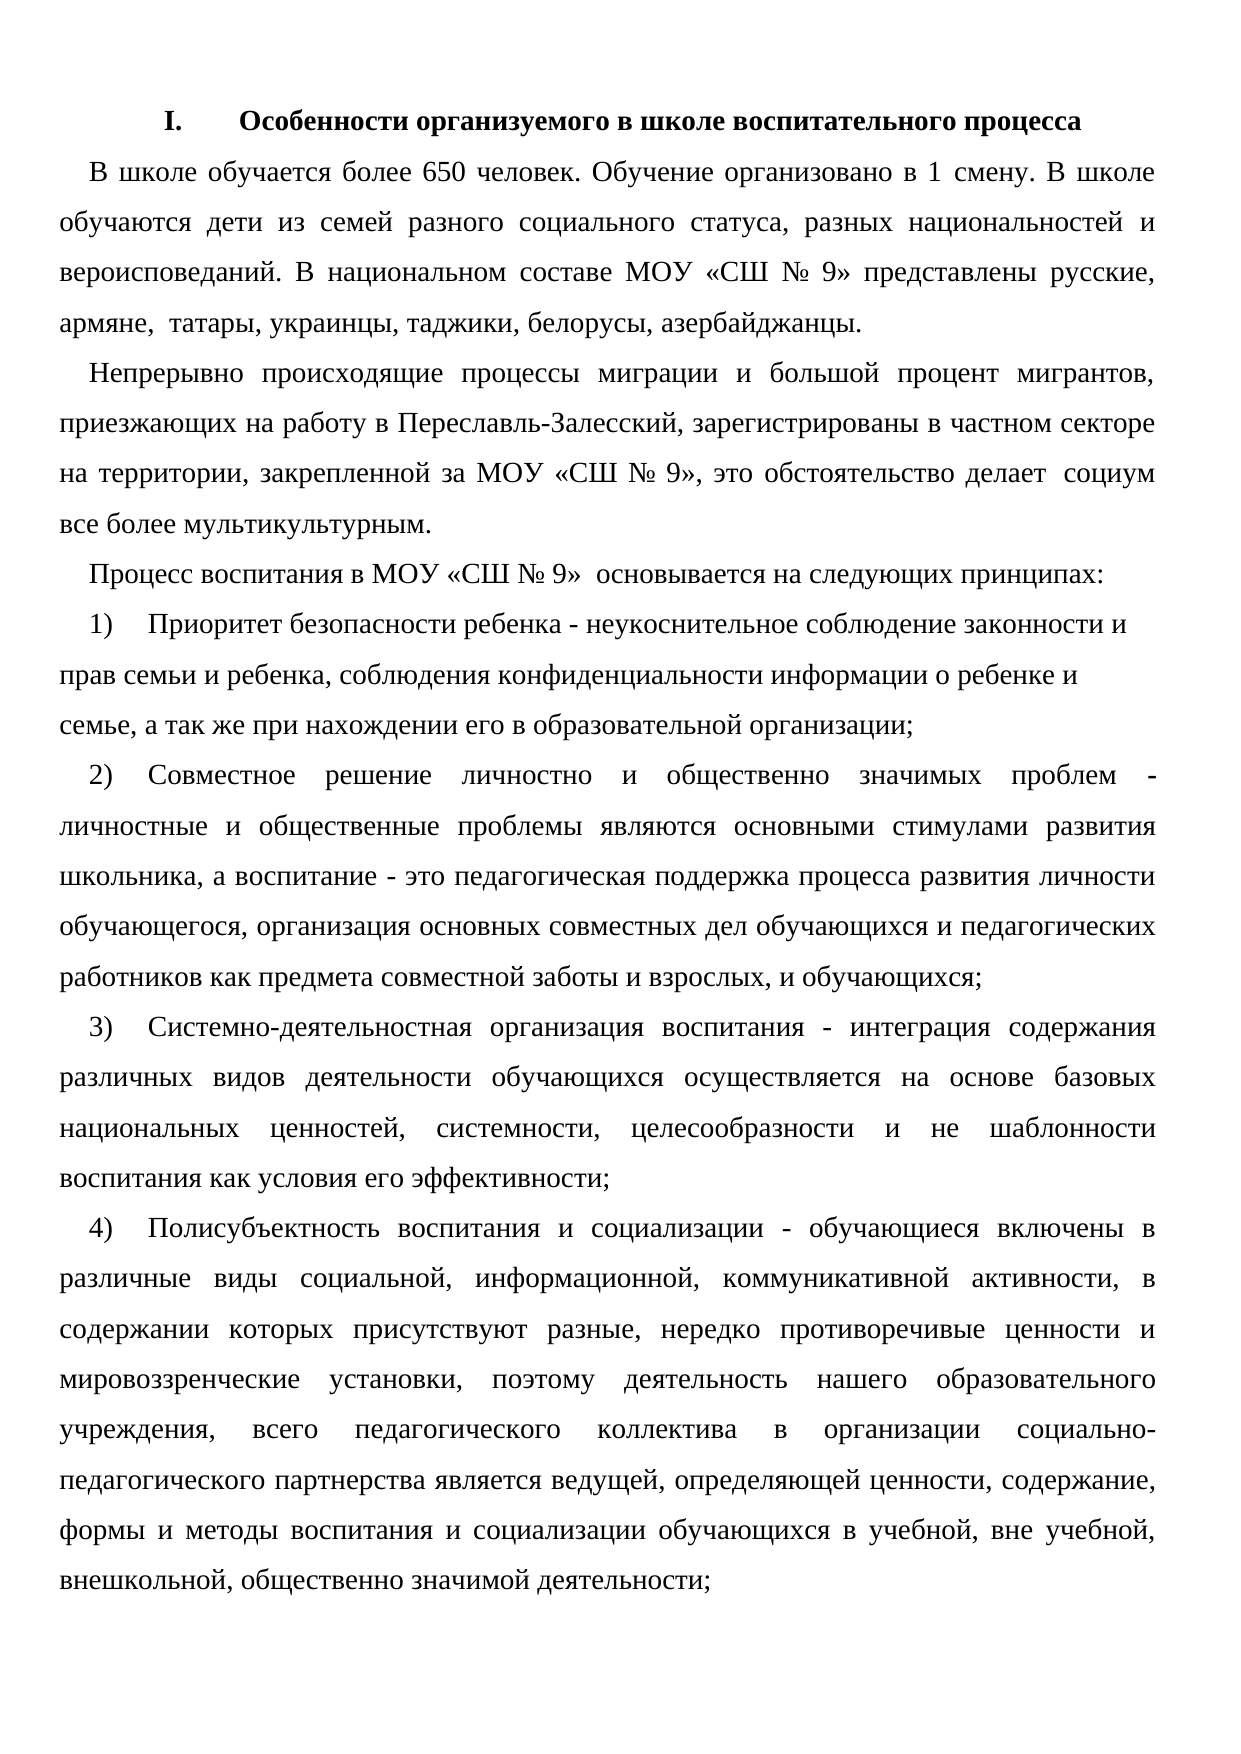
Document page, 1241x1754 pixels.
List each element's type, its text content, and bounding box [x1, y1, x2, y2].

text Непрерывно происходящие процессы миграции и большой процент мигрантов, приезжающих на работу в Переславль-Залесский, зарегистрированы в частном секторе на территории, закрепленной за МОУ «СШ № 9», это обстоятельство делает социум все более мультикультурным. [59, 355, 1155, 539]
subtitle Особенности организуемого в школе воспитательного процесса [89, 103, 1157, 137]
list Системно-деятельностная организация воспитания - интеграция содержания различных видов деятельности обучающихся осуществляется на основе базовых национальных ценностей, системности, целесообразности и не шаблонности воспитания как условия его эффективности; [59, 1009, 1157, 1193]
text В школе обучается более 650 человек. Обучение организовано в 1 смену. В школе обучаются дети из семей разного социального статуса, разных национальностей и вероисповеданий. В национальном составе МОУ «СШ № 9» представлены русские, армяне, татары, украинцы, таджики, белорусы, азербайджанцы. [59, 154, 1155, 338]
list Совместное решение личностно и общественно значимых проблем - личностные и общественные проблемы являются основными стимулами развития школьника, а воспитание - это педагогическая поддержка процесса развития личности обучающегося, организация основных совместных дел обучающихся и педагогических работников как предмета совместной заботы и взрослых, и обучающихся; [59, 757, 1157, 992]
list Приоритет безопасности ребенка - неукоснительное соблюдение законности и прав семьи и ребенка, соблюдения конфиденциальности информации о ребенке и семье, а так же при нахождении его в образовательной организации; [59, 607, 1157, 741]
list Полисубъектность воспитания и социализации - обучающиеся включены в различные виды социальной, информационной, коммуникативной активности, в содержании которых присутствуют разные, нередко противоречивые ценности и мировоззренческие установки, поэтому деятельность нашего образовательного учреждения, всего педагогического коллектива в организации социально-педагогического партнерства является ведущей, определяющей ценности, содержание, формы и методы воспитания и социализации обучающихся в учебной, вне учебной, внешкольной, общественно значимой деятельности; [59, 1210, 1157, 1596]
text Процесс воспитания в МОУ «СШ № 9» основывается на следующих принципах: [59, 556, 1157, 590]
